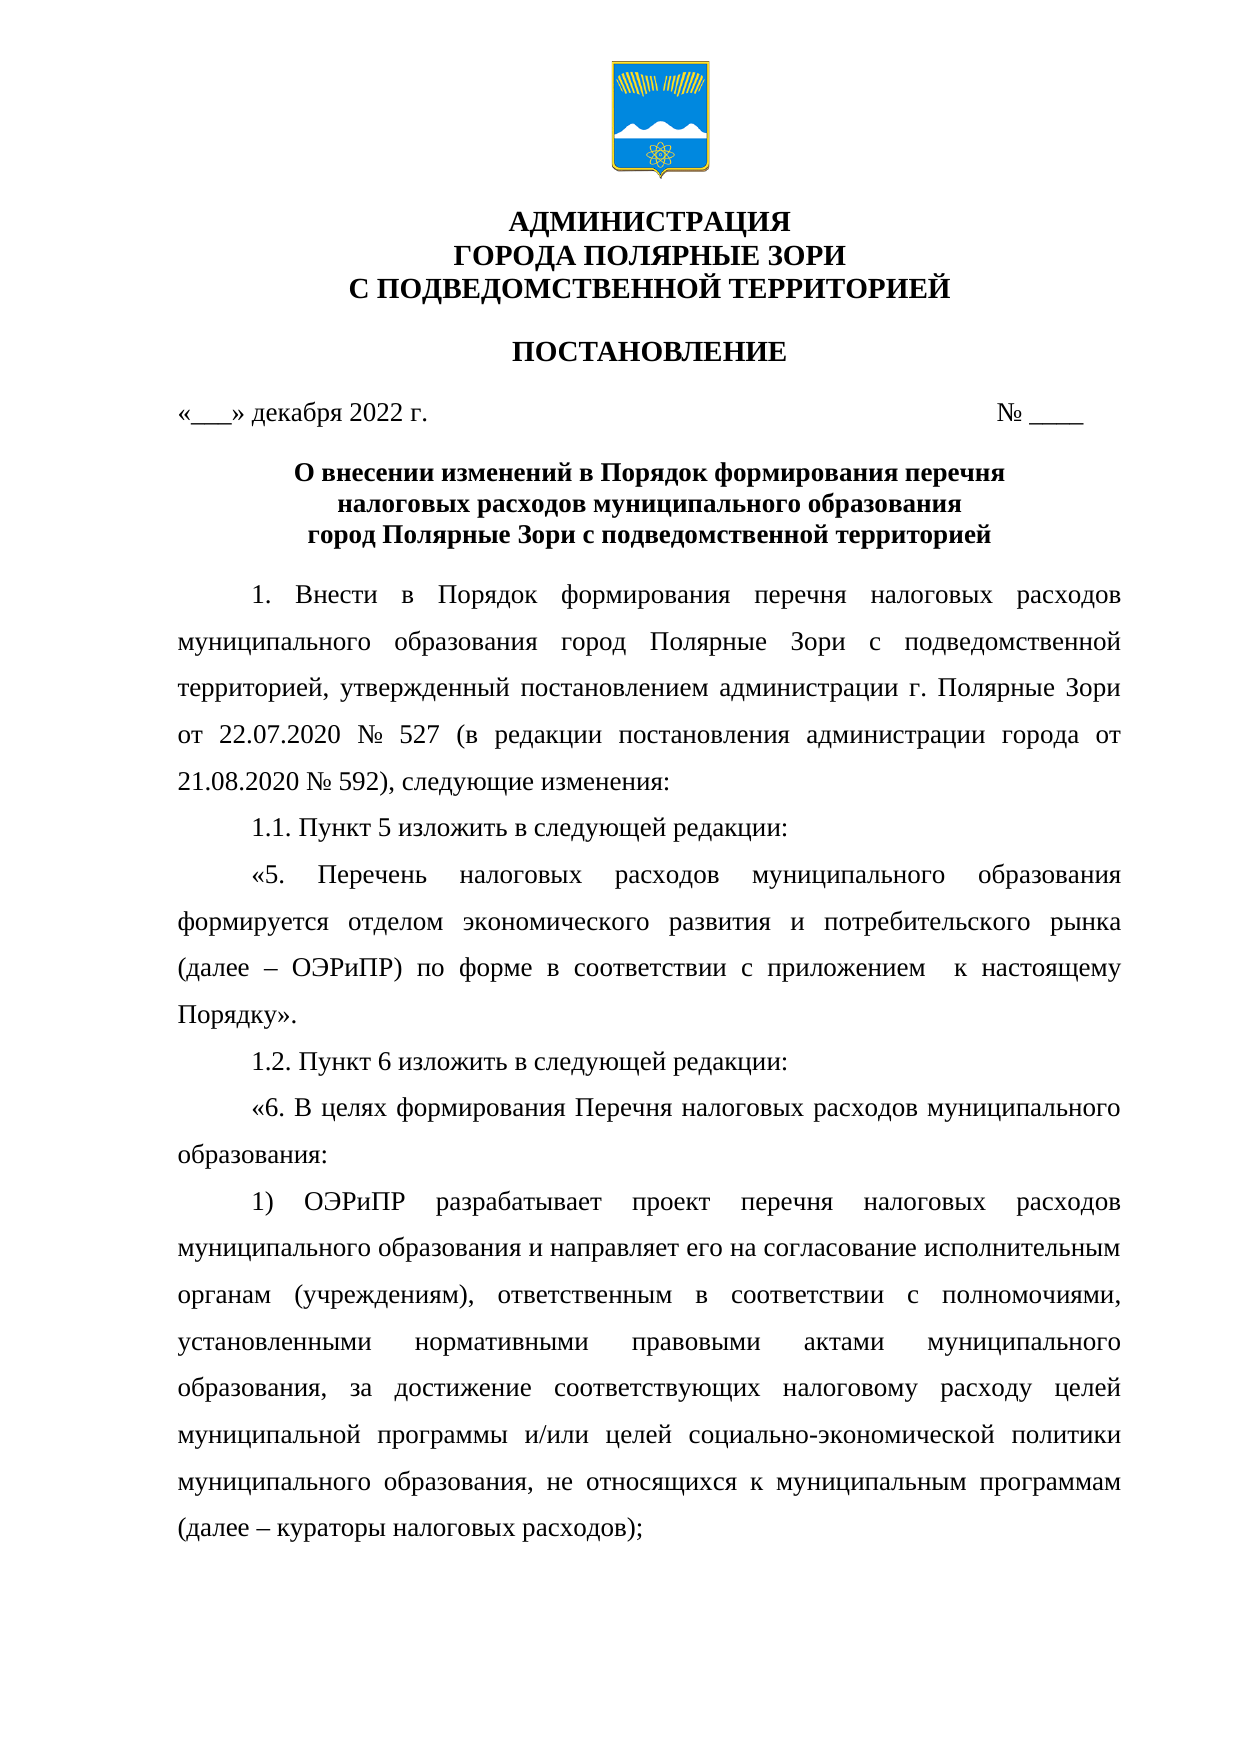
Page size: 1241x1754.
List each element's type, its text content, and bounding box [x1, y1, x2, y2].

picture [611, 61, 710, 179]
text «6. В целях формирования Перечня налоговых расходов муниципального образования: [177, 1092, 1122, 1169]
text город Полярные Зори с подведомственной территорией [177, 518, 1122, 549]
text С ПОДВЕДОМСТВЕННОЙ ТЕРРИТОРИЕЙ [177, 272, 1122, 305]
text налоговых расходов муниципального образования [177, 487, 1122, 518]
text О внесении изменений в Порядок формирования перечня [177, 456, 1122, 487]
text 1.1. Пункт 5 изложить в следующей редакции: [177, 812, 1122, 843]
text 1) ОЭРиПР разрабатывает проект перечня налоговых расходов муниципального образования и направляет его на согласование исполнительным органам (учреждениям), ответственным в соответствии с полномочиями, установленными нормативными правовыми актами муниципального образования, за достижение соответствующих налоговому расходу целей муниципальной программы и/или целей социально-экономической политики муниципального образования, не относящихся к муниципальным программам (далее – кураторы налоговых расходов); [177, 1185, 1122, 1543]
text АДМИНИСТРАЦИЯ [177, 204, 1122, 238]
text ГОРОДА ПОЛЯРНЫЕ ЗОРИ [177, 238, 1122, 272]
text ПОСТАНОВЛЕНИЕ [177, 334, 1122, 367]
text «___» декабря 2022 г. № ____ [177, 396, 1122, 427]
text «5. Перечень налоговых расходов муниципального образования формируется отделом экономического развития и потребительского рынка (далее – ОЭРиПР) по форме в соответствии с приложением к настоящему Порядку». [177, 858, 1122, 1029]
text 1. Внести в Порядок формирования перечня налоговых расходов муниципального образования город Полярные Зори с подведомственной территорией, утвержденный постановлением администрации г. Полярные Зори от 22.07.2020 № 527 (в редакции постановления администрации города от 21.08.2020 № 592), следующие изменения: [177, 578, 1122, 796]
text 1.2. Пункт 6 изложить в следующей редакции: [177, 1045, 1122, 1076]
